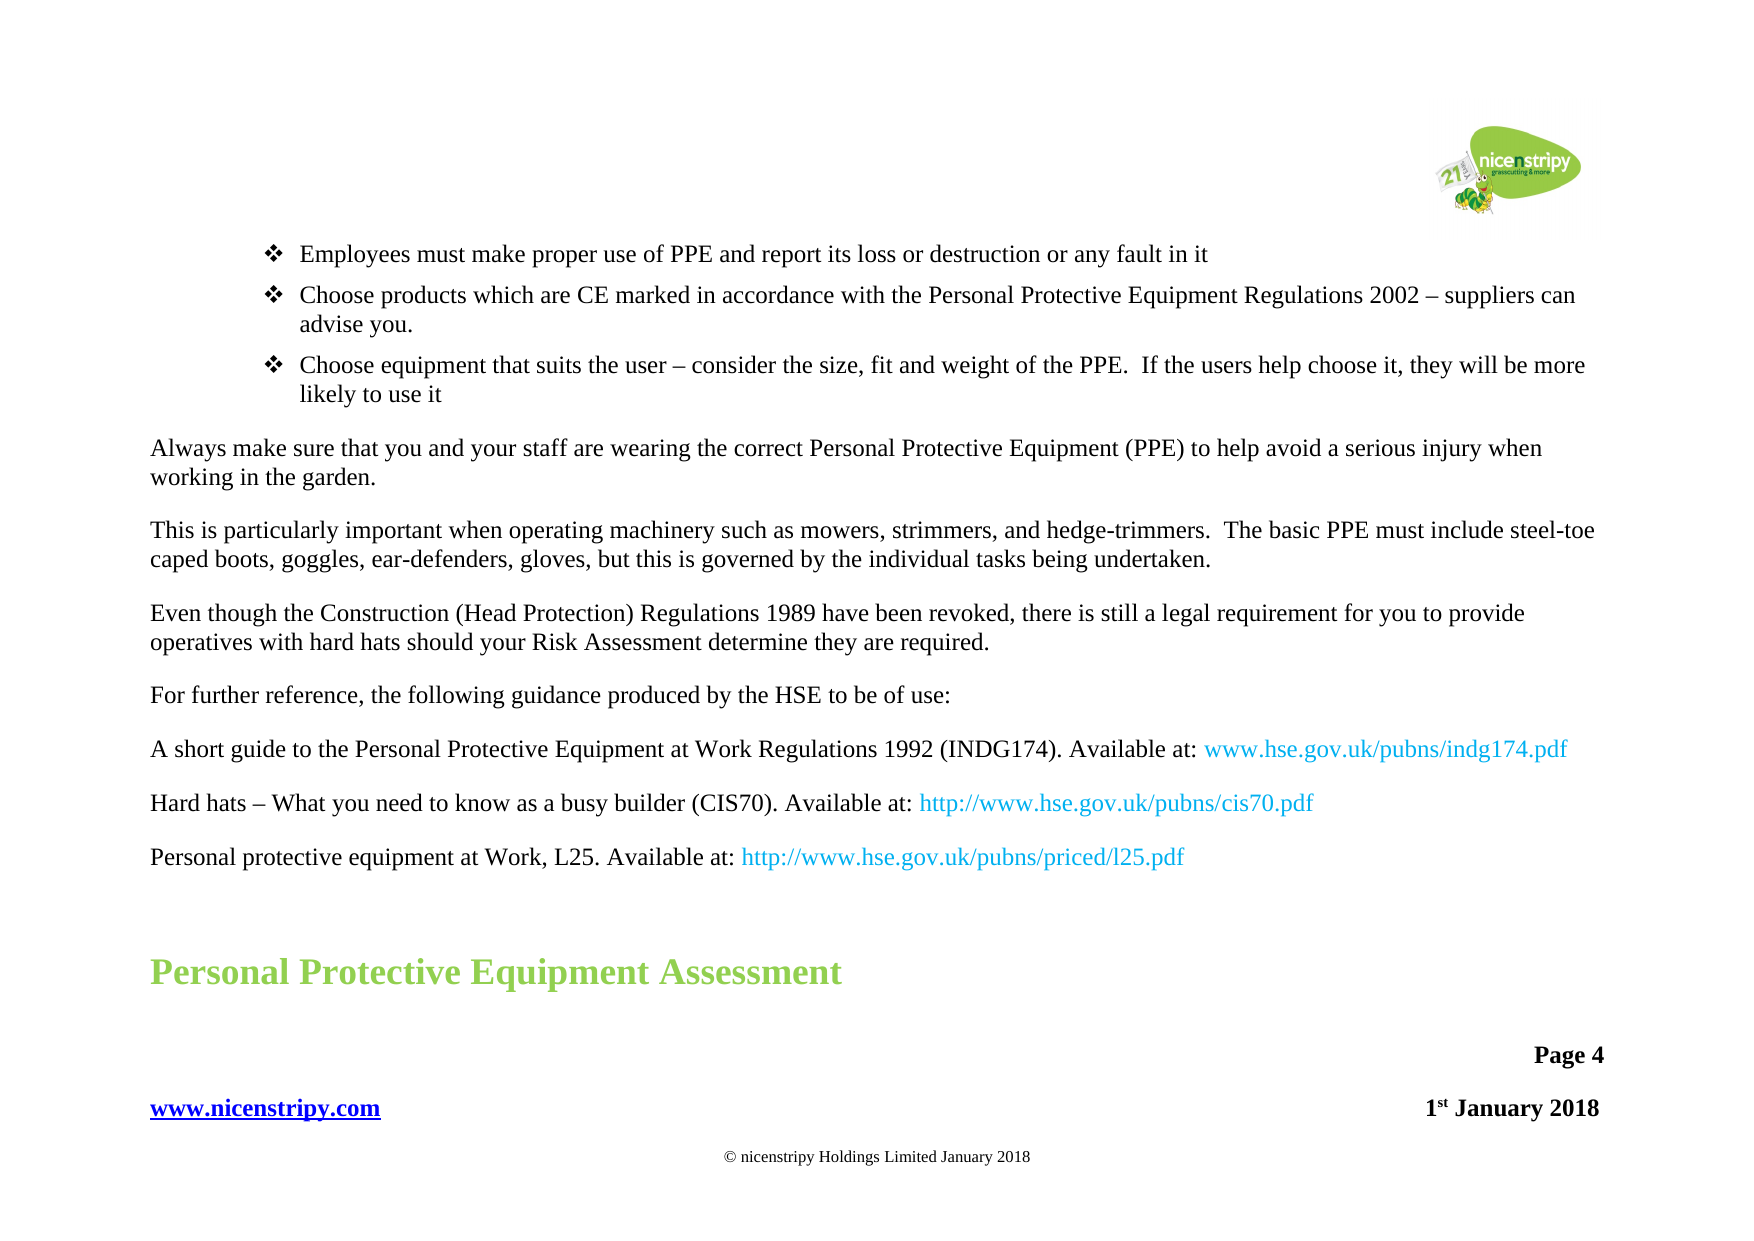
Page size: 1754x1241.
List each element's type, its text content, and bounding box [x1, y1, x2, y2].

list Employees must make proper use of PPE and report its loss or destruction or any fault in it [262, 239, 1604, 268]
text Hard hats – What you need to know as a busy builder (CIS70). Available at: http://www.hse.gov.uk/pubns/cis70.pdf [150, 788, 1604, 817]
text This is particularly important when operating machinery such as mowers, strimmers, and hedge-trimmers. The basic PPE must include steel-toe caped boots, goggles, ear-defenders, gloves, but this is governed by the individual tasks being undertaken. [150, 516, 1604, 573]
subtitle Personal Protective Equipment Assessment [150, 949, 1604, 992]
text Even though the Construction (Head Protection) Regulations 1989 have been revoked, there is still a legal requirement for you to provide operatives with hard hats should your Risk Assessment determine they are required. [150, 598, 1604, 656]
text Personal protective equipment at Work, L25. Available at: http://www.hse.gov.uk/pubns/priced/l25.pdf [150, 842, 1604, 871]
text Always make sure that you and your staff are wearing the correct Personal Protective Equipment (PPE) to help avoid a serious injury when working in the garden. [150, 433, 1604, 491]
text For further reference, the following guidance produced by the HSE to be of use: [150, 681, 1604, 709]
picture [1111, 848, 1115, 863]
picture [1426, 98, 1604, 240]
text A short guide to the Personal Protective Equipment at Work Regulations 1992 (INDG174). Available at: www.hse.gov.uk/pubns/indg174.pdf [150, 734, 1604, 763]
list Choose equipment that suits the user – consider the size, fit and weight of the PPE. If the users help choose it, they will be more likely to use it [262, 351, 1604, 408]
list Choose products which are CE marked in accordance with the Personal Protective Equipment Regulations 2002 – suppliers can advise you. [262, 281, 1604, 338]
